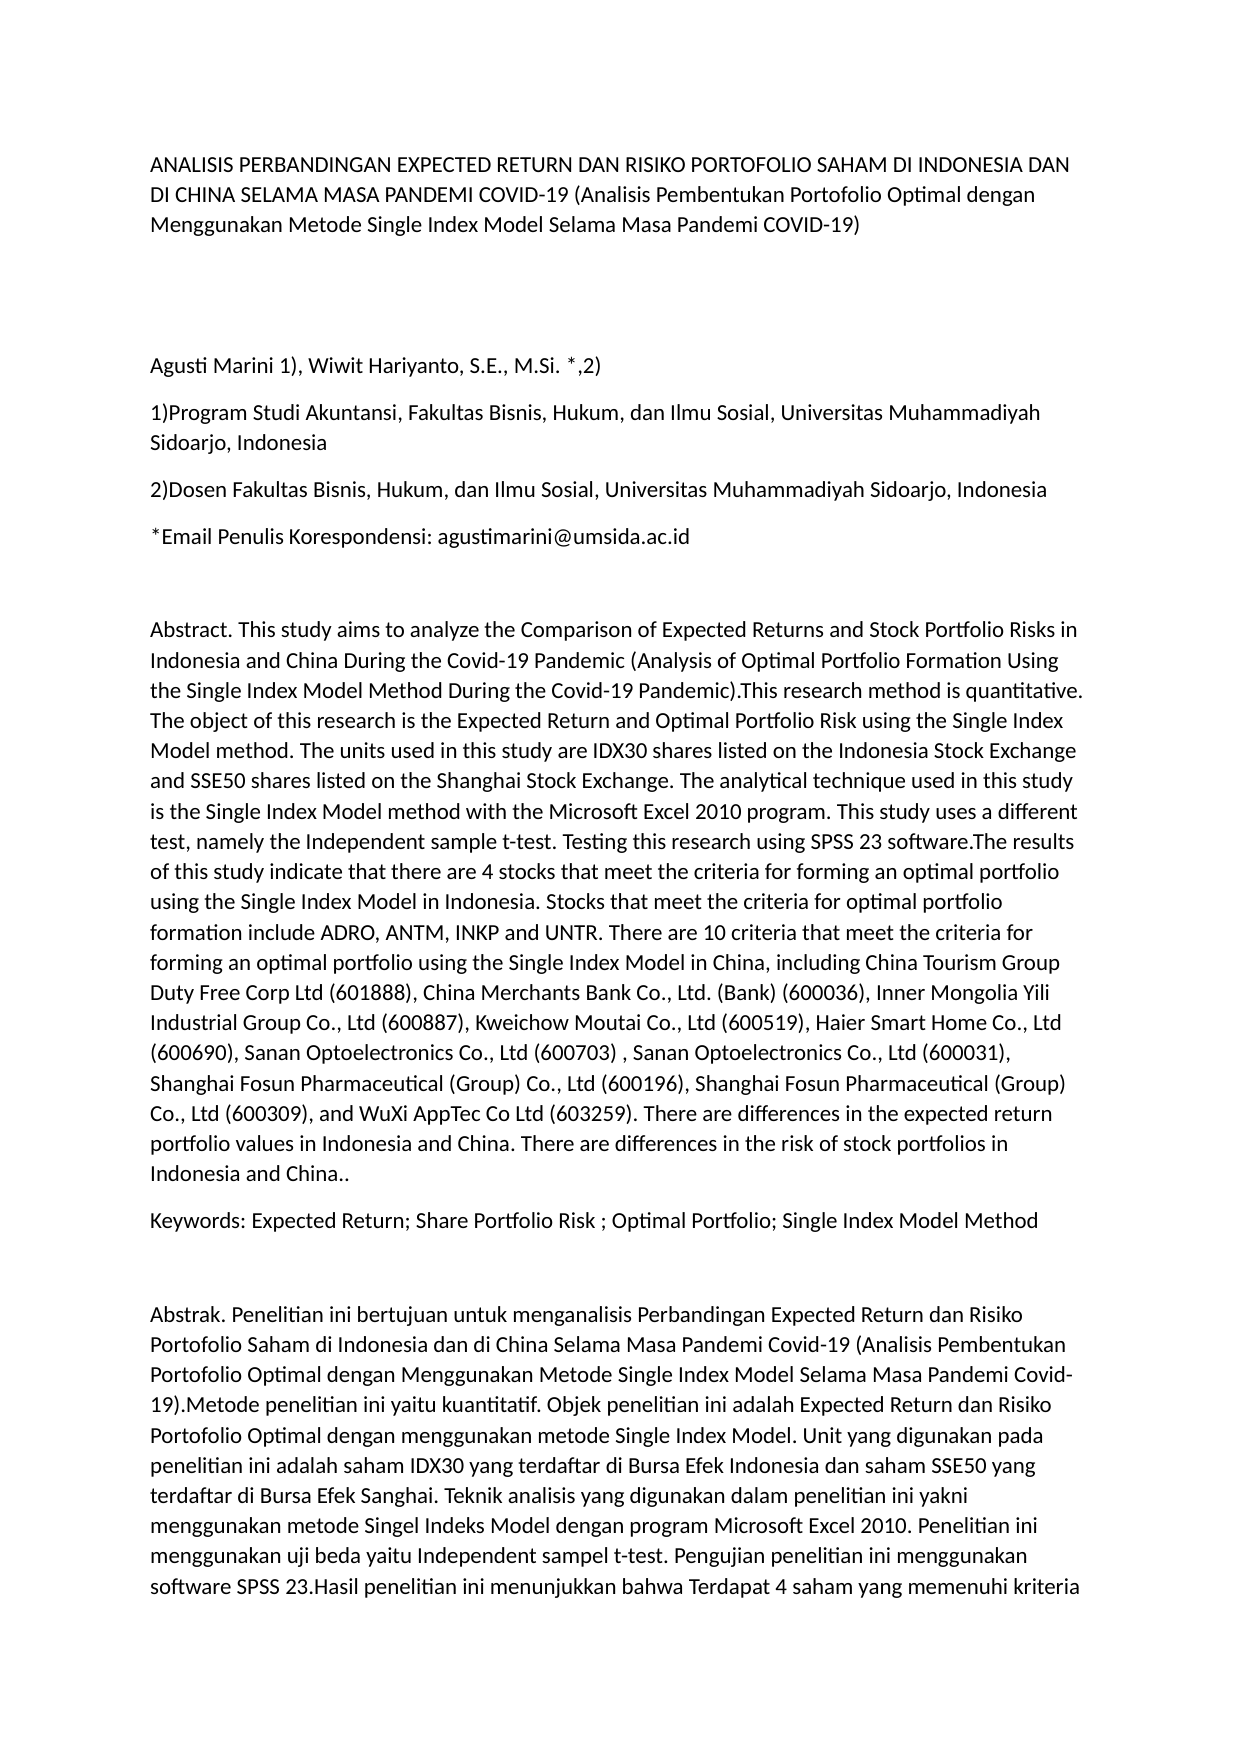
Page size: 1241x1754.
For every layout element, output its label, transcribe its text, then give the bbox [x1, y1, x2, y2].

text Keywords: Expected Return; Share Portfolio Risk ; Optimal Portfolio; Single Index Model Method [150, 1206, 1090, 1234]
text Agusti Marini 1), Wiwit Hariyanto, S.E., M.Si. *,2) [150, 351, 1090, 379]
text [150, 1300, 1090, 1600]
text 1)Program Studi Akuntansi, Fakultas Bisnis, Hukum, dan Ilmu Sosial, Universitas Muhammadiyah Sidoarjo, Indonesia [150, 398, 1090, 456]
text Abstract. This study aims to analyze the Comparison of Expected Returns and Stock Portfolio Risks in Indonesia and China During the Covid-19 Pandemic (Analysis of Optimal Portfolio Formation Using the Single Index Model Method During the Covid-19 Pandemic).This research method is quantitative. The object of this research is the Expected Return and Optimal Portfolio Risk using the Single Index Model method. The units used in this study are IDX30 shares listed on the Indonesia Stock Exchange and SSE50 shares listed on the Shanghai Stock Exchange. The analytical technique used in this study is the Single Index Model method with the Microsoft Excel 2010 program. This study uses a different test, namely the Independent sample t-test. Testing this research using SPSS 23 software.The results of this study indicate that there are 4 stocks that meet the criteria for forming an optimal portfolio using the Single Index Model in Indonesia. Stocks that meet the criteria for optimal portfolio formation include ADRO, ANTM, INKP and UNTR. There are 10 criteria that meet the criteria for forming an optimal portfolio using the Single Index Model in China, including China Tourism Group Duty Free Corp Ltd (601888), China Merchants Bank Co., Ltd. (Bank) (600036), Inner Mongolia Yili Industrial Group Co., Ltd (600887), Kweichow Moutai Co., Ltd (600519), Haier Smart Home Co., Ltd (600690), Sanan Optoelectronics Co., Ltd (600703) , Sanan Optoelectronics Co., Ltd (600031), Shanghai Fosun Pharmaceutical (Group) Co., Ltd (600196), Shanghai Fosun Pharmaceutical (Group) Co., Ltd (600309), and WuXi AppTec Co Ltd (603259). There are differences in the expected return portfolio values in Indonesia and China. There are differences in the risk of stock portfolios in Indonesia and China.. [150, 616, 1090, 1187]
text 2)Dosen Fakultas Bisnis, Hukum, dan Ilmu Sosial, Universitas Muhammadiyah Sidoarjo, Indonesia [150, 475, 1090, 503]
text ANALISIS PERBANDINGAN EXPECTED RETURN DAN RISIKO PORTOFOLIO SAHAM DI INDONESIA DAN DI CHINA SELAMA MASA PANDEMI COVID-19 (Analisis Pembentukan Portofolio Optimal dengan Menggunakan Metode Single Index Model Selama Masa Pandemi COVID-19) [150, 150, 1090, 238]
text *Email Penulis Korespondensi: agustimarini@umsida.ac.id [150, 522, 1090, 550]
